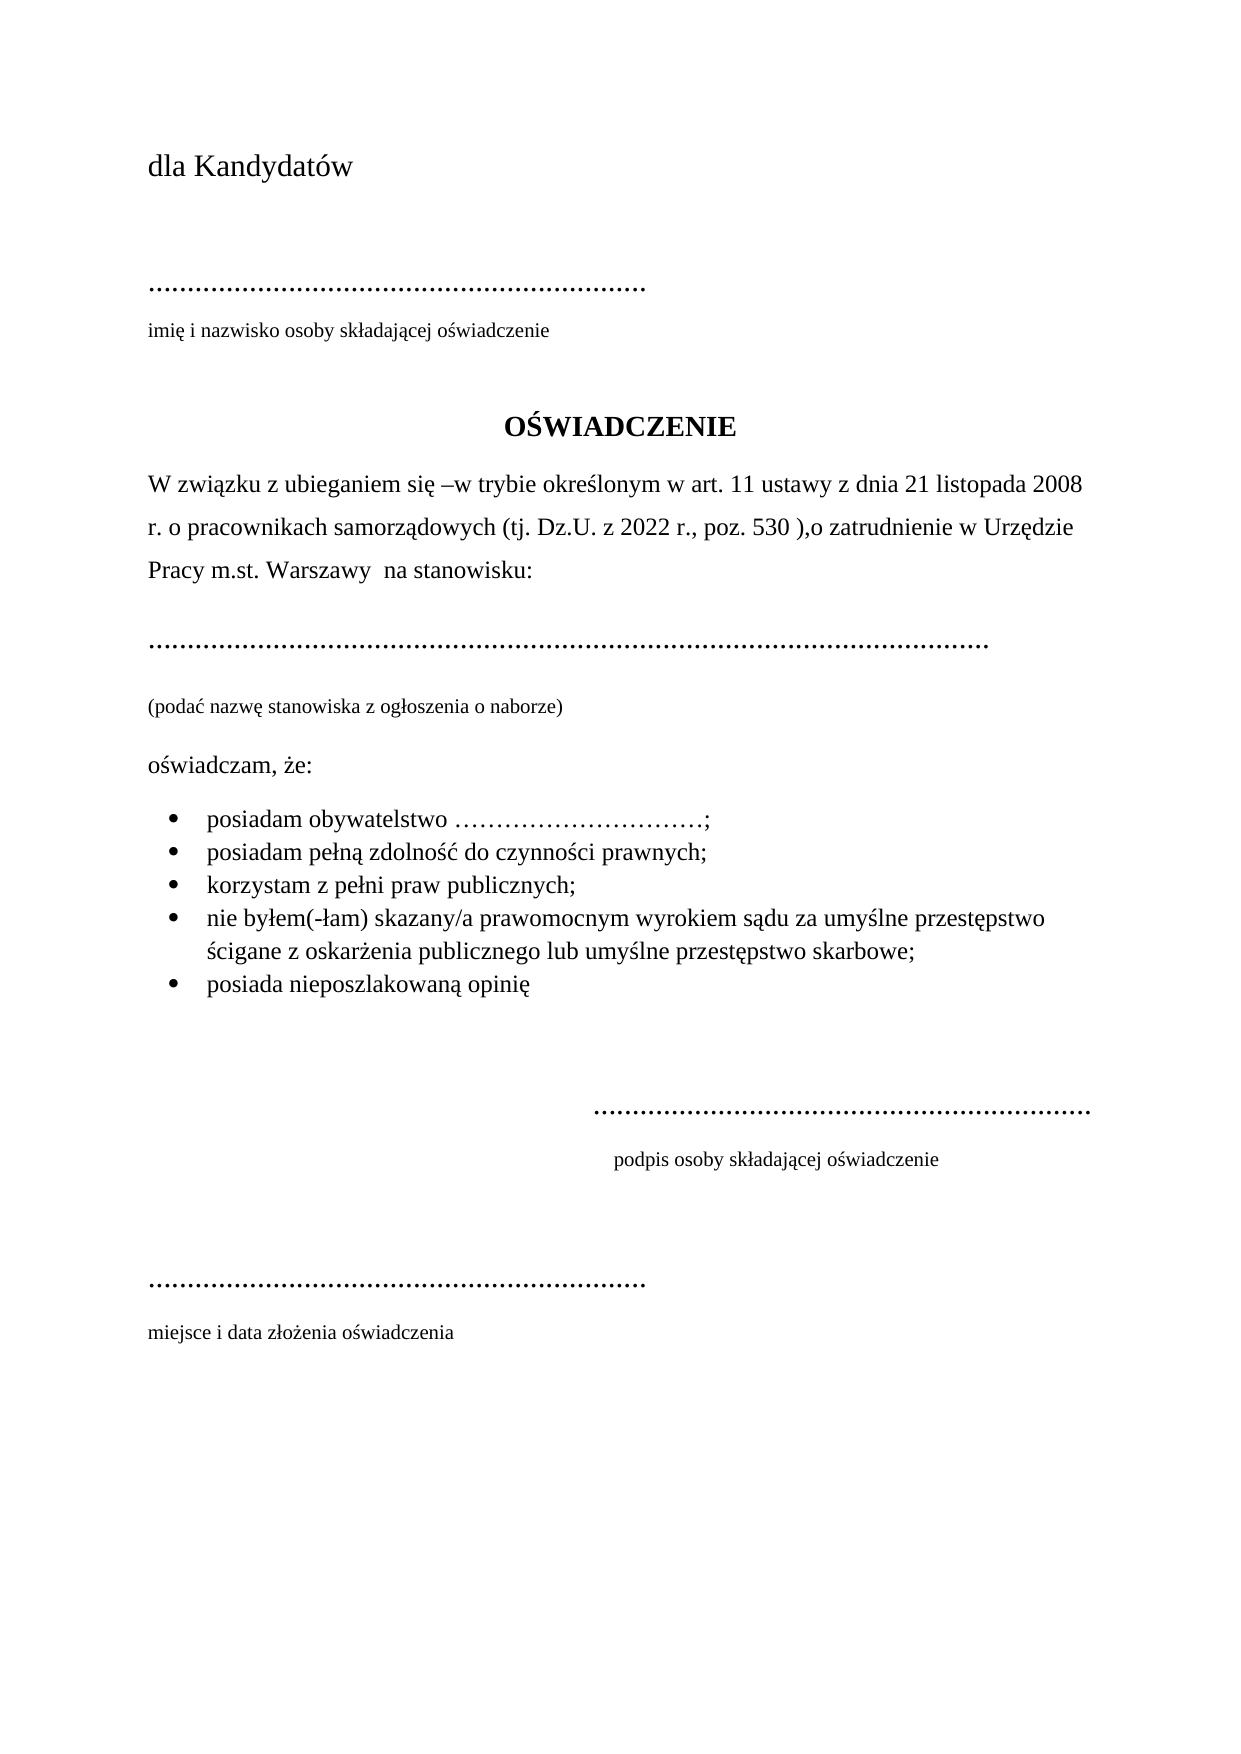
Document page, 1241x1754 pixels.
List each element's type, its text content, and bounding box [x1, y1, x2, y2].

list posiadam obywatelstwo …………………………; [169, 804, 1093, 833]
text OŚWIADCZENIE [148, 409, 1093, 443]
text (podać nazwę stanowiska z ogłoszenia o naborze) [148, 693, 1093, 718]
text dla Kandydatów [148, 148, 1093, 183]
text podpis osoby składającej oświadczenie [148, 1147, 1093, 1171]
list nie byłem(-łam) skazany/a prawomocnym wyrokiem sądu za umyślne przestępstwo ścigane z oskarżenia publicznego lub umyślne przestępstwo skarbowe; [169, 903, 1093, 965]
text ................................................................ [148, 1258, 1093, 1294]
list korzystam z pełni praw publicznych; [169, 870, 1093, 899]
text miejsce i data złożenia oświadczenia [148, 1320, 1093, 1344]
list posiadam pełną zdolność do czynności prawnych; [169, 837, 1093, 866]
text W związku z ubieganiem się –w trybie określonym w art. 11 ustawy z dnia 21 listopada 2008 r. o pracownikach samorządowych (tj. Dz.U. z 2022 r., poz. 530 ),o zatrudnienie w Urzędzie Pracy m.st. Warszawy na stanowisku: [148, 469, 1093, 584]
list posiada nieposzlakowaną opinię [169, 969, 1093, 998]
text ................................................................ [148, 272, 1093, 297]
text imię i nazwisko osoby składającej oświadczenie [148, 318, 1093, 343]
text ................................................................ [148, 1085, 1093, 1121]
text ............................................................................................................ [148, 619, 1093, 655]
text oświadczam, że: [148, 750, 1093, 779]
